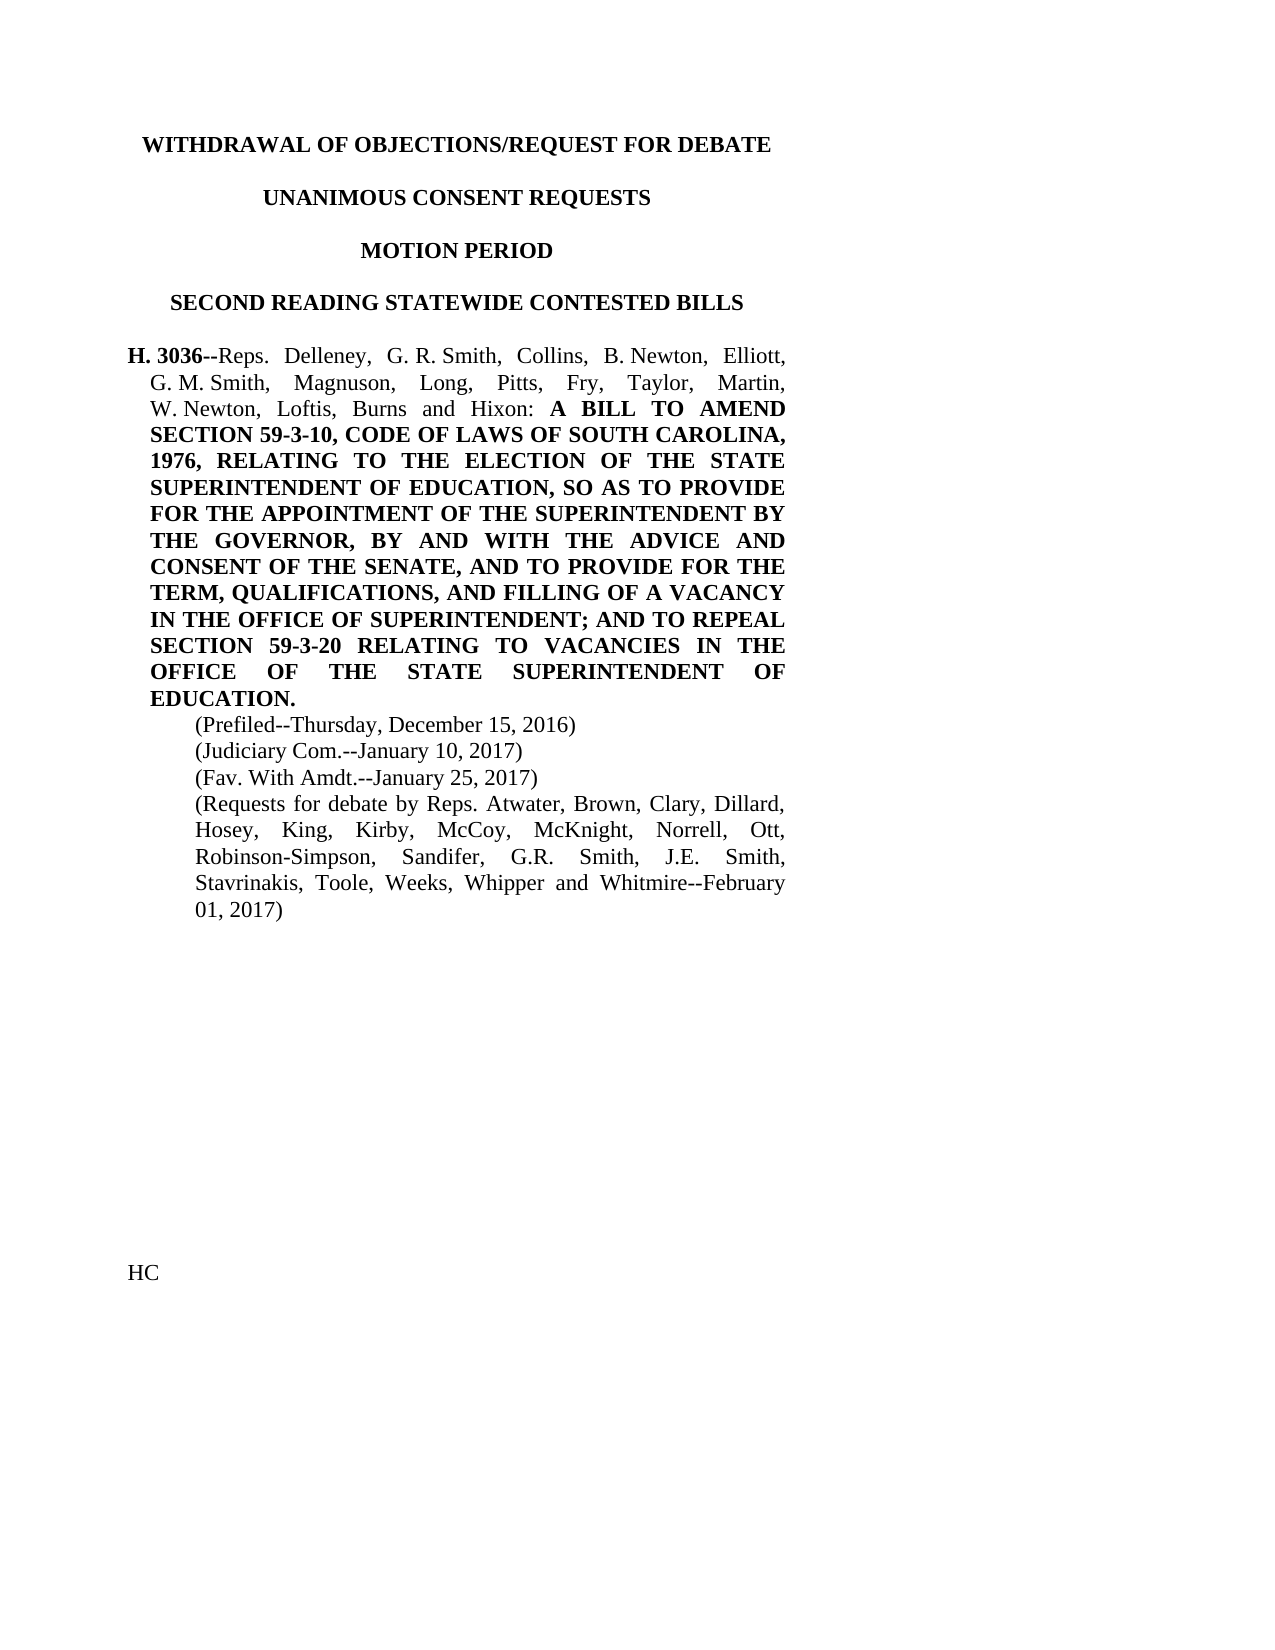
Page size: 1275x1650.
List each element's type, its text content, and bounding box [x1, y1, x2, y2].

text (Prefiled--Thursday, December 15, 2016) [195, 711, 786, 737]
text (Fav. With Amdt.--January 25, 2017) [195, 764, 786, 790]
text SECOND READING STATEWIDE CONTESTED BILLS [127, 289, 786, 316]
text UNANIMOUS CONSENT REQUESTS [127, 184, 786, 210]
text WITHDRAWAL OF OBJECTIONS/REQUEST FOR DEBATE [127, 131, 786, 158]
text H. 3036--Reps. Delleney, G. R. Smith, Collins, B. Newton, Elliott, G. M. Smith, Magnuson, Long, Pitts, Fry, Taylor, Martin, W. Newton, Loftis, Burns and Hixon: A BILL TO AMEND SECTION 59-3-10, CODE OF LAWS OF SOUTH CAROLINA, 1976, RELATING TO THE ELECTION OF THE STATE SUPERINTENDENT OF EDUCATION, SO AS TO PROVIDE FOR THE APPOINTMENT OF THE SUPERINTENDENT BY THE GOVERNOR, BY AND WITH THE ADVICE AND CONSENT OF THE SENATE, AND TO PROVIDE FOR THE TERM, QUALIFICATIONS, AND FILLING OF A VACANCY IN THE OFFICE OF SUPERINTENDENT; AND TO REPEAL SECTION 59-3-20 RELATING TO VACANCIES IN THE OFFICE OF THE STATE SUPERINTENDENT OF EDUCATION. [127, 342, 786, 711]
text (Judiciary Com.--January 10, 2017) [195, 737, 786, 764]
text (Requests for debate by Reps. Atwater, Brown, Clary, Dillard, Hosey, King, Kirby, McCoy, McKnight, Norrell, Ott, Robinson-Simpson, Sandifer, G.R. Smith, J.E. Smith, Stavrinakis, Toole, Weeks, Whipper and Whitmire--February 01, 2017) [195, 790, 786, 922]
text MOTION PERIOD [127, 237, 786, 263]
